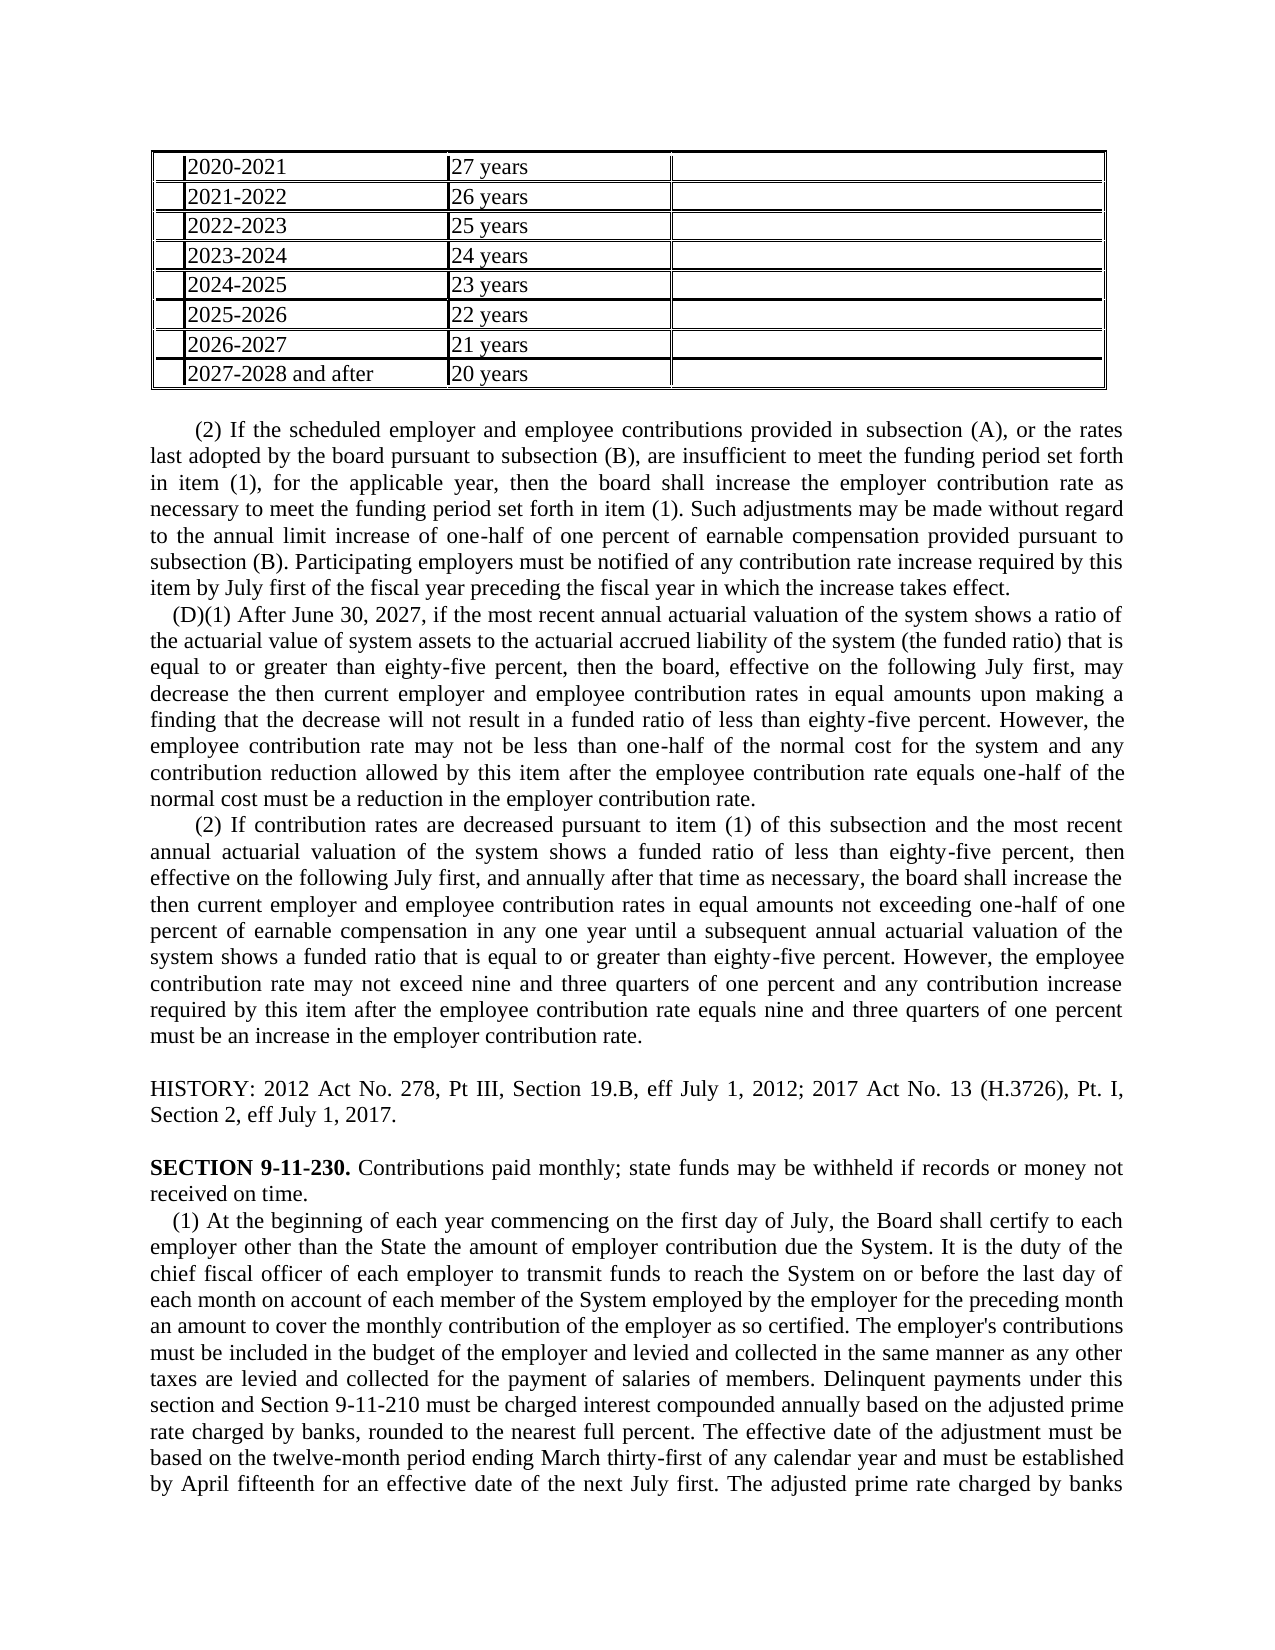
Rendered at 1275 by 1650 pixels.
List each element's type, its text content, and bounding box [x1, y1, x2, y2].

table_cell [152, 239, 184, 268]
table_cell [673, 298, 1105, 327]
table_cell 2026-2027 [186, 331, 447, 357]
table_cell 23 years [450, 272, 670, 298]
table_cell 21 years [450, 331, 670, 357]
table_cell [152, 298, 183, 327]
text (2) If the scheduled employer and employee contributions provided in subsection (A), or the rates last adopted by the board pursuant to subsection (B), are insufficient to meet the funding period set forth in item (1), for the applicable year, then the board shall increase the employer contribution rate as necessary to meet the funding period set forth in item (1). Such adjustments may be made without regard to the annual limit increase of one-half of one percent of earnable compensation provided pursuant to subsection (B). Participating employers must be notified of any contribution rate increase required by this item by July first of the fiscal year preceding the fiscal year in which the increase takes effect. [150, 416, 1125, 601]
table_cell [673, 180, 1104, 209]
table_cell [154, 180, 183, 209]
text HISTORY: 2012 Act No. 278, Pt III, Section 19.B, eff July 1, 2012; 2017 Act No. 13 (H.3726), Pt. I, Section 2, eff July 1, 2017. [150, 1075, 1125, 1128]
table_cell 2021-2022 [186, 183, 447, 209]
table_cell 22 years [450, 301, 670, 327]
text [150, 1207, 1125, 1497]
table_cell 2022-2023 [186, 213, 447, 239]
table_cell 20 years [448, 360, 671, 387]
table_cell 24 years [450, 242, 670, 268]
table_cell 26 years [450, 183, 670, 209]
table_cell 2025-2026 [186, 301, 447, 327]
text (D)(1) After June 30, 2027, if the most recent annual actuarial valuation of the system shows a ratio of the actuarial value of system assets to the actuarial accrued liability of the system (the funded ratio) that is equal to or greater than eighty-five percent, then the board, effective on the following July first, may decrease the then current employer and employee contribution rates in equal amounts upon making a finding that the decrease will not result in a funded ratio of less than eighty-five percent. However, the employee contribution rate may not be less than one-half of the normal cost for the system and any contribution reduction allowed by this item after the employee contribution rate equals one-half of the normal cost must be a reduction in the employer contribution rate. [150, 601, 1125, 812]
table_cell [154, 153, 184, 179]
table_cell [671, 153, 1104, 179]
table_cell [154, 209, 183, 239]
table_cell [673, 209, 1104, 239]
text (2) If contribution rates are decreased pursuant to item (1) of this subsection and the most recent annual actuarial valuation of the system shows a funded ratio of less than eighty-five percent, then effective on the following July first, and annually after that time as necessary, the board shall increase the then current employer and employee contribution rates in equal amounts not exceeding one-half of one percent of earnable compensation in any one year until a subsequent annual actuarial valuation of the system shows a funded ratio that is equal to or greater than eighty-five percent. However, the employee contribution rate may not exceed nine and three quarters of one percent and any contribution increase required by this item after the employee contribution rate equals nine and three quarters of one percent must be an increase in the employer contribution rate. [150, 812, 1125, 1049]
text SECTION 9-11-230. Contributions paid monthly; state funds may be withheld if records or money not received on time. [150, 1154, 1125, 1207]
table_cell [671, 239, 1105, 268]
table_cell [673, 268, 1104, 298]
table_cell 2023-2024 [186, 242, 447, 268]
table_cell [671, 357, 1104, 387]
table_cell 2024-2025 [186, 272, 447, 298]
table_cell 27 years [448, 153, 671, 179]
table_cell [154, 328, 183, 357]
table_cell [154, 268, 183, 298]
table_cell 2020-2021 [184, 152, 448, 179]
table_cell 25 years [450, 213, 670, 239]
table_cell [154, 357, 184, 387]
table_cell 2027-2028 and after [184, 360, 448, 387]
table_cell [673, 328, 1104, 357]
